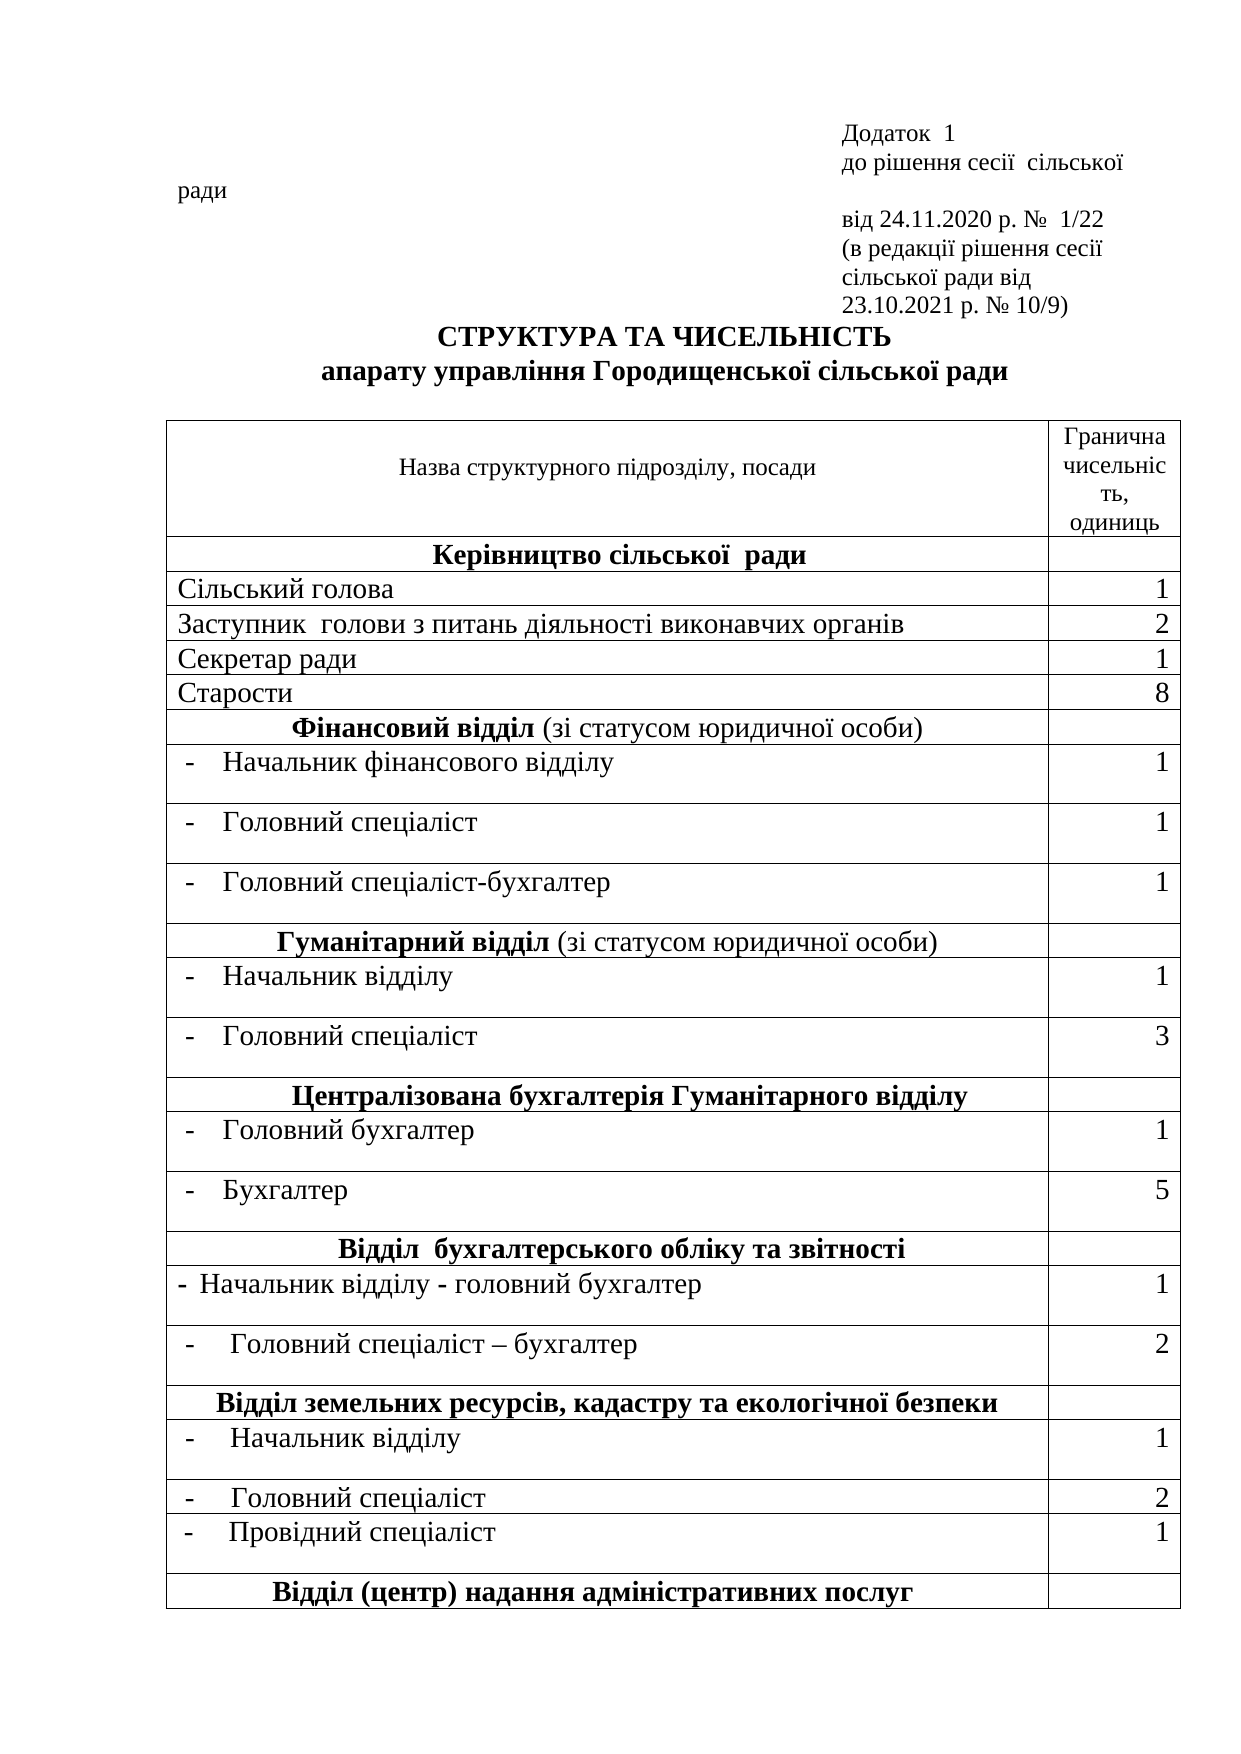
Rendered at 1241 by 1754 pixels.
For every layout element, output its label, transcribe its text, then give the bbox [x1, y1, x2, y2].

text СТРУКТУРА ТА ЧИСЕЛЬНІСТЬ [177, 319, 1152, 353]
text від 24.11.2020 р. № 1/22 [177, 204, 1152, 233]
table_cell Начальник фінансового відділу [167, 745, 1048, 803]
table_cell [1049, 710, 1180, 743]
table_cell Начальник відділу [167, 1420, 1048, 1479]
table_cell 1 [1049, 745, 1180, 803]
table_cell [1049, 1078, 1180, 1111]
table_cell 2 [1049, 1480, 1180, 1513]
table_cell 1 [1049, 1266, 1180, 1325]
table_cell Головний спеціаліст-бухгалтер [167, 864, 1048, 923]
table_cell Бухгалтер [167, 1172, 1048, 1231]
table_cell Гуманітарний відділ (зі статусом юридичної особи) [167, 924, 1048, 957]
table_cell 1 [1049, 572, 1180, 605]
table_cell 1 [1049, 958, 1180, 1017]
table_cell 2 [1049, 1326, 1180, 1384]
text апарату управління Городищенської сільської ради [177, 353, 1152, 386]
table_cell Начальник відділу [167, 958, 1048, 1017]
table_cell Начальник відділу - головний бухгалтер [167, 1266, 1048, 1325]
table_cell Відділ (центр) надання адміністративних послуг [167, 1574, 1048, 1608]
table_cell [1049, 1232, 1180, 1265]
table_cell Централізована бухгалтерія Гуманітарного відділу [167, 1078, 1048, 1111]
table_cell Фінансовий відділ (зі статусом юридичної особи) [167, 710, 1048, 743]
table_cell Головний спеціаліст – бухгалтер [167, 1326, 1048, 1384]
table_cell Відділ земельних ресурсів, кадастру та екологічної безпеки [167, 1386, 1048, 1419]
table_cell - Головний спеціаліст [167, 1480, 1048, 1513]
table_cell 3 [1049, 1018, 1180, 1077]
table_cell Секретар ради [167, 641, 1048, 674]
table_cell [1049, 537, 1180, 571]
table_cell 1 [1049, 1420, 1180, 1479]
table_cell Сільський голова [167, 572, 1048, 605]
text 23.10.2021 р. № 10/9) [177, 291, 1152, 319]
table_cell Заступник голови з питань діяльності виконавчих органів [167, 606, 1048, 640]
table_cell Старости [167, 675, 1048, 709]
text Додаток 1 [177, 118, 1152, 147]
text сільської ради від [177, 262, 1152, 291]
table_cell [1049, 1574, 1180, 1608]
table_cell [1049, 1386, 1180, 1419]
table_cell 1 [1049, 1514, 1180, 1573]
table_cell Головний спеціаліст [167, 804, 1048, 863]
table_cell 1 [1049, 1112, 1180, 1171]
table_cell Керівництво сільської ради [167, 537, 1048, 571]
text (в редакції рішення сесії [177, 233, 1152, 262]
table_cell 2 [1049, 606, 1180, 640]
table_cell 5 [1049, 1172, 1180, 1231]
table_cell 1 [1049, 864, 1180, 923]
table_header Гранична чисельність, одиниць [1049, 421, 1180, 536]
table_cell 1 [1049, 804, 1180, 863]
table_cell Провідний спеціаліст [167, 1514, 1048, 1573]
table_cell Відділ бухгалтерського обліку та звітності [167, 1232, 1048, 1265]
table_cell 1 [1049, 641, 1180, 674]
table_cell Головний спеціаліст [167, 1018, 1048, 1077]
table_cell 8 [1049, 675, 1180, 709]
table_cell [1049, 924, 1180, 957]
table_cell Головний бухгалтер [167, 1112, 1048, 1171]
text до рішення сесії сільської ради [177, 147, 1152, 204]
table_header Назва структурного підрозділу, посади [167, 421, 1048, 536]
